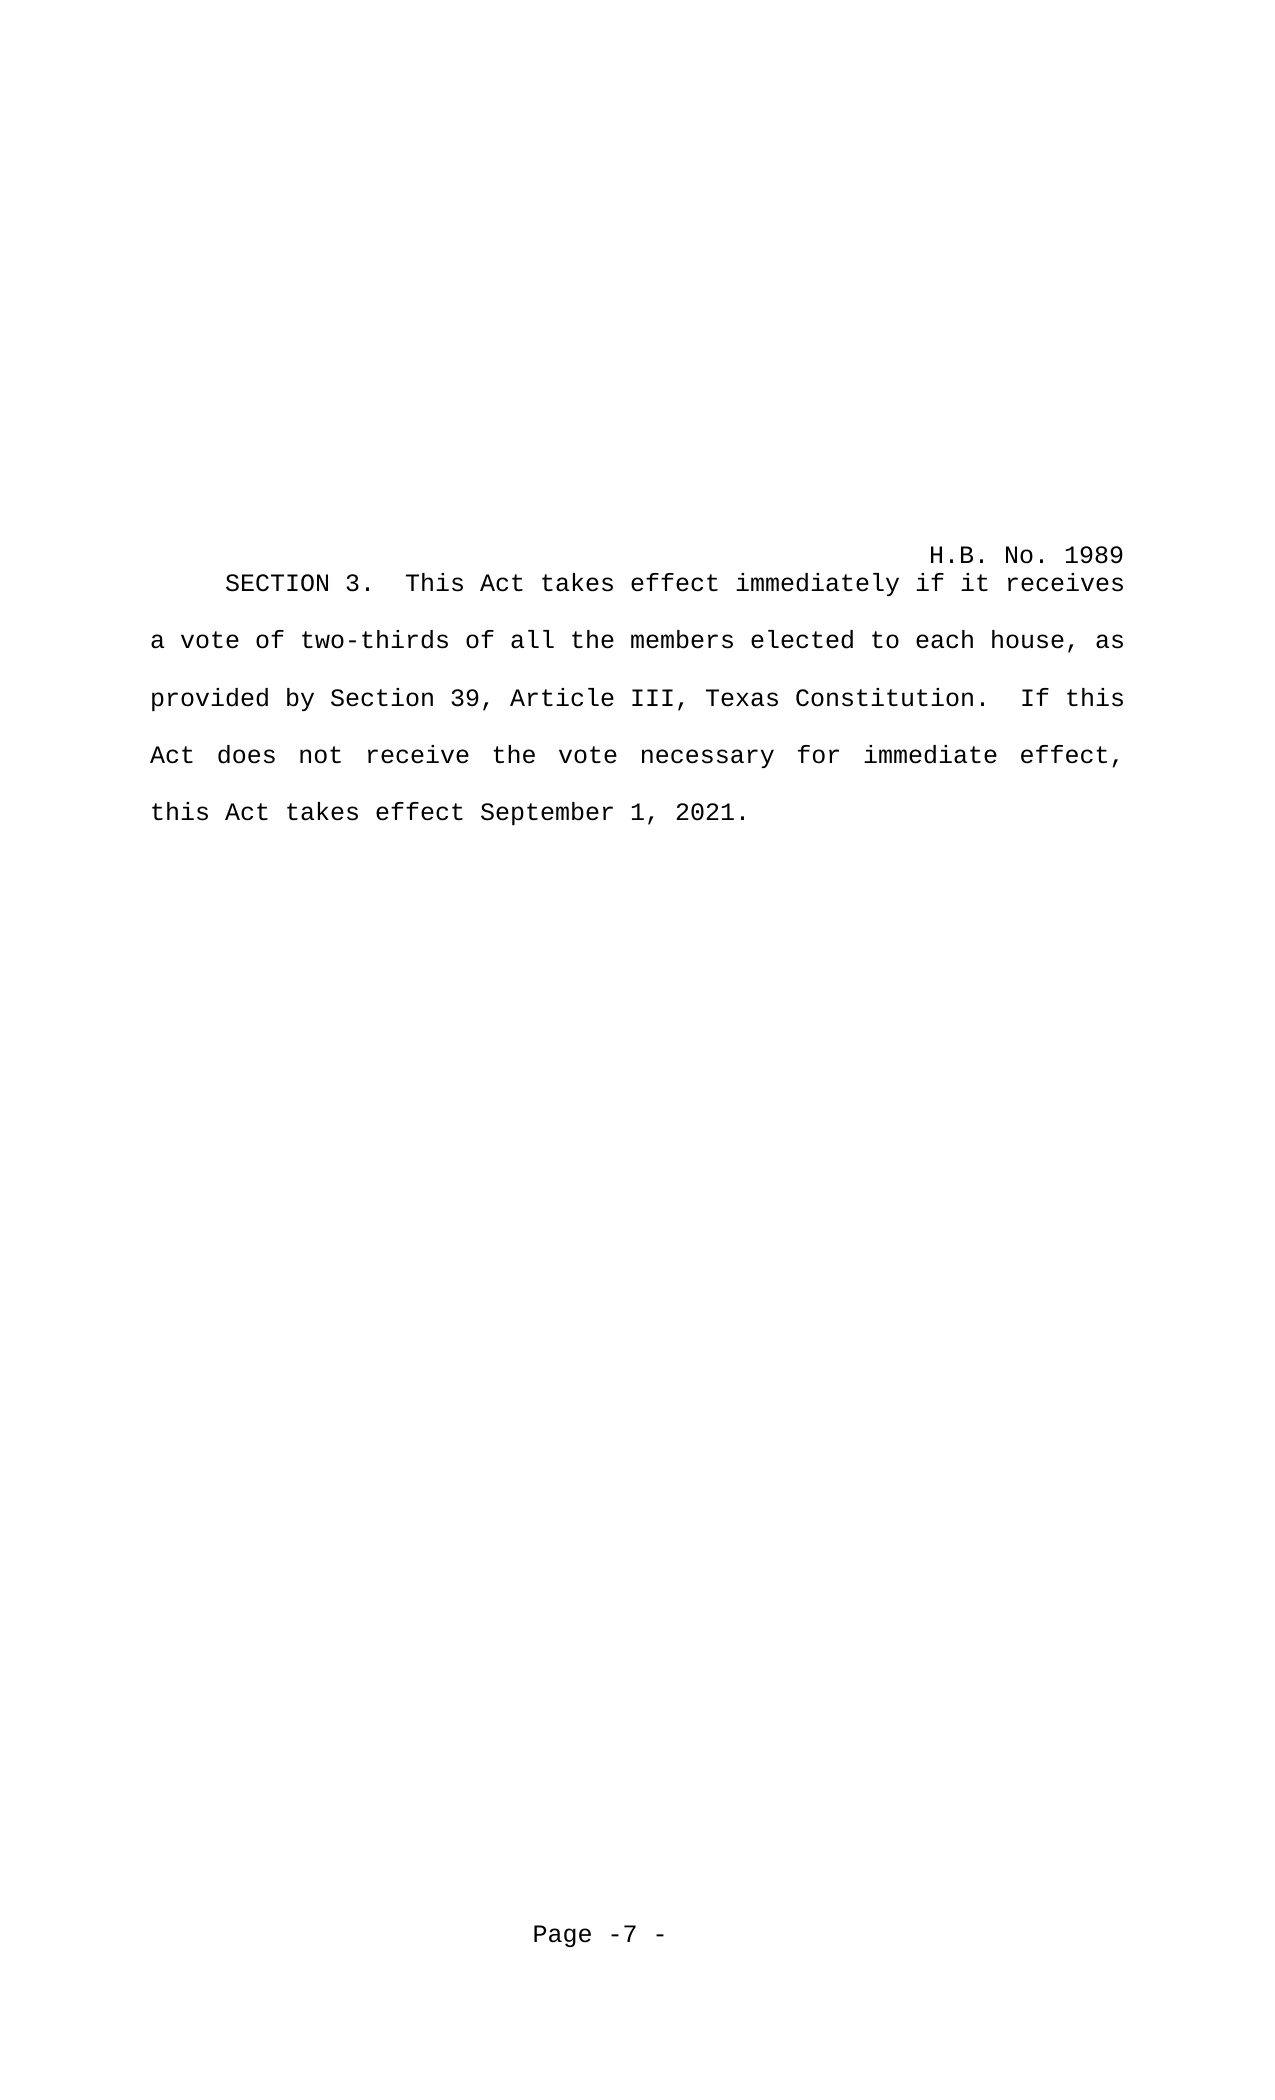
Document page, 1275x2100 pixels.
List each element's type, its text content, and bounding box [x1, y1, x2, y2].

text SECTION 3. This Act takes effect immediately if it receives a vote of two-thirds of all the members elected to each house, as provided by Section 39, Article III, Texas Constitution. If this Act does not receive the vote necessary for immediate effect, this Act takes effect September 1, 2021. [150, 571, 1125, 828]
